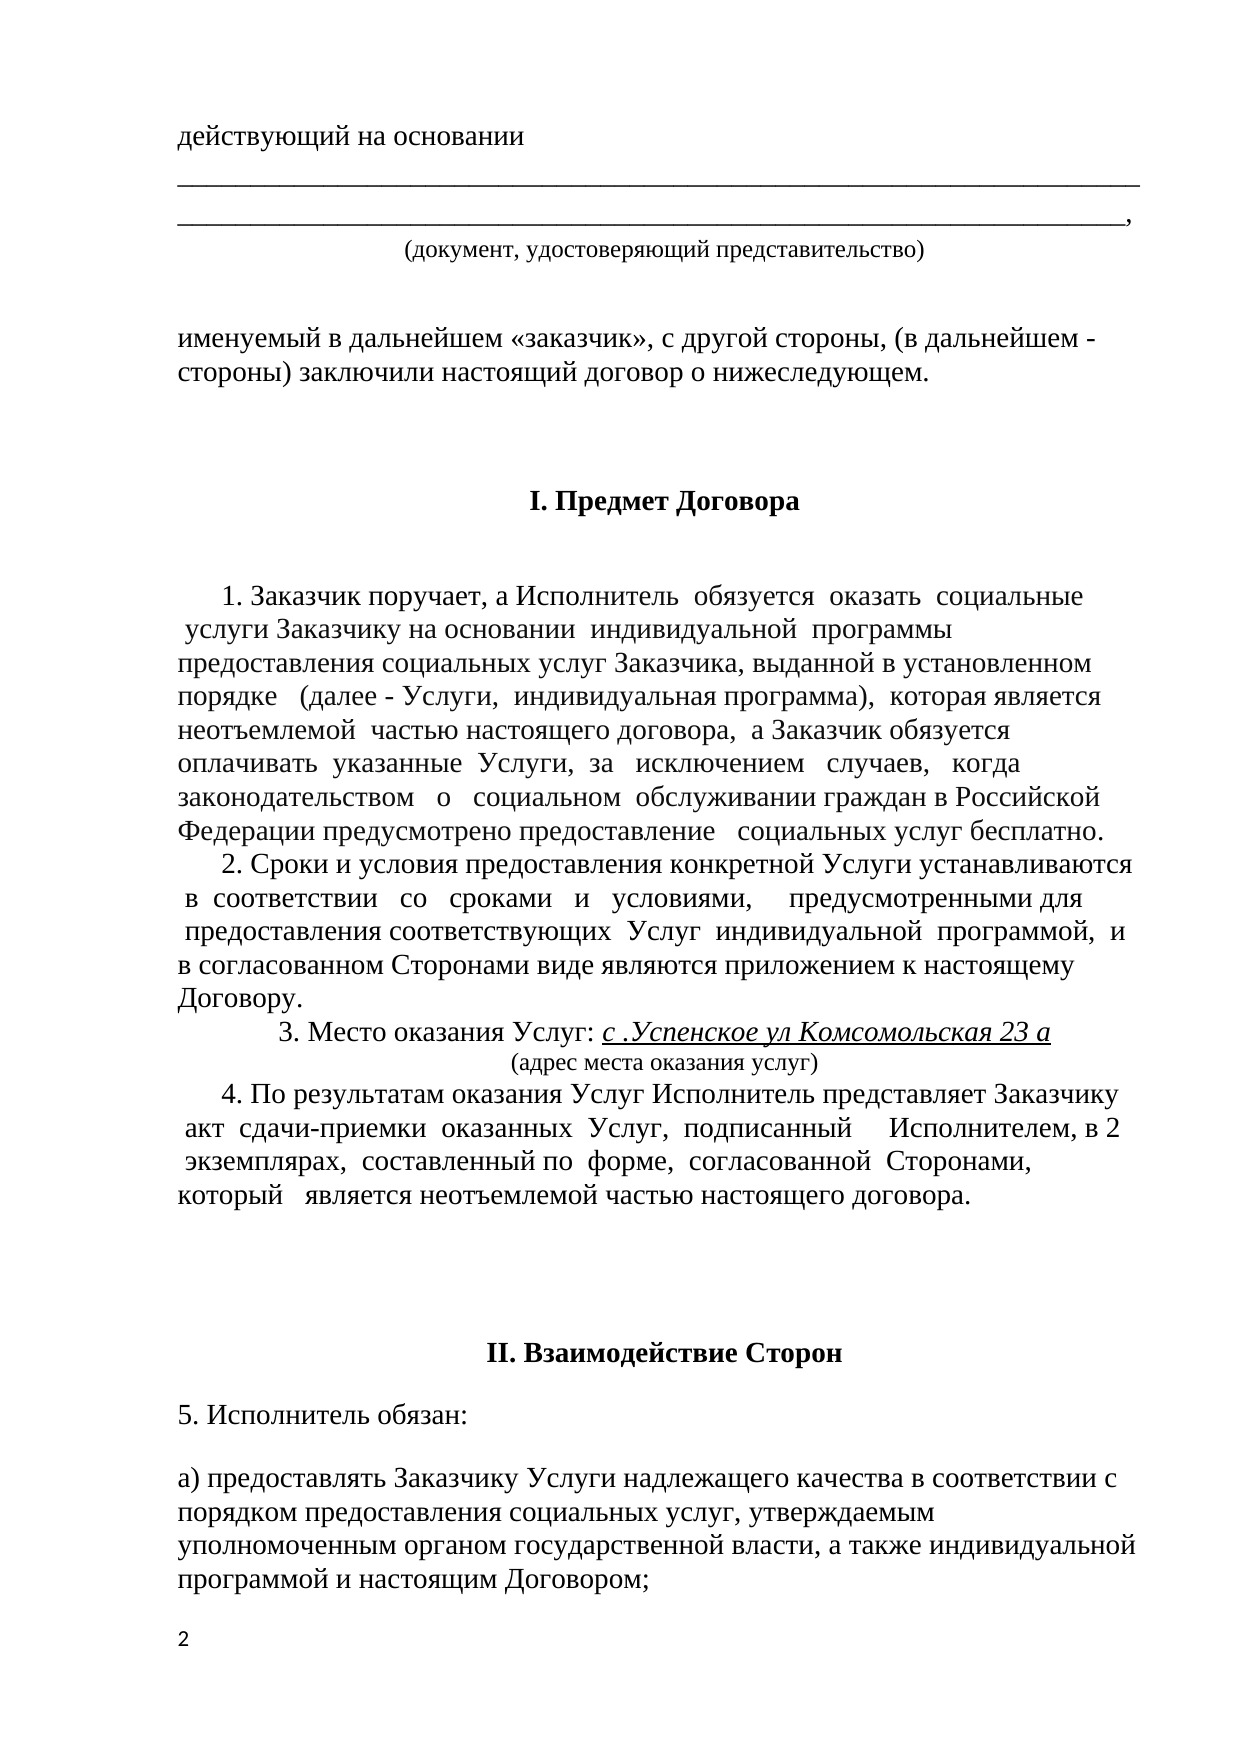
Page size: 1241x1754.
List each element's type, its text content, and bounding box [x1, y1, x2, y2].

text действующий на основании ___________________________________________________________________________________________________________________________________, [177, 118, 1152, 229]
text услуги Заказчику на основании индивидуальной программы предоставления социальных услуг Заказчика, выданной в установленном порядке (далее - Услуги, индивидуальная программа), которая является неотъемлемой частью настоящего договора, а Заказчик обязуется оплачивать указанные Услуги, за исключением случаев, когда законодательством о социальном обслуживании граждан в Российской Федерации предусмотрено предоставление социальных услуг бесплатно. [177, 611, 1152, 846]
text I. Предмет Договора [177, 483, 1152, 516]
text акт сдачи-приемки оказанных Услуг, подписанный Исполнителем, в 2 [177, 1110, 1152, 1143]
text 1. Заказчик поручает, а Исполнитель обязуется оказать социальные [177, 578, 1152, 611]
text экземплярах, составленный по форме, согласованной Сторонами, который является неотъемлемой частью настоящего договора. [177, 1143, 1152, 1210]
text 3. Место оказания Услуг: с .Успенское ул Комсомольская 23 а (адрес места оказания услуг) [177, 1014, 1152, 1076]
text а) предоставлять Заказчику Услуги надлежащего качества в соответствии с порядком предоставления социальных услуг, утверждаемым уполномоченным органом государственной власти, а также индивидуальной программой и настоящим Договором; [177, 1460, 1152, 1594]
text II. Взаимодействие Сторон [177, 1335, 1152, 1368]
text 2. Сроки и условия предоставления конкретной Услуги устанавливаются [177, 846, 1152, 880]
text именуемый в дальнейшем «заказчик», с другой стороны, (в дальнейшем - стороны) заключили настоящий договор о нижеследующем. [177, 321, 1152, 388]
text 5. Исполнитель обязан: [177, 1397, 1152, 1431]
text в соответствии со сроками и условиями, предусмотренными для [177, 880, 1152, 913]
text (документ, удостоверяющий представительство) [177, 234, 1152, 262]
text 4. По результатам оказания Услуг Исполнитель представляет Заказчику [177, 1076, 1152, 1110]
text предоставления соответствующих Услуг индивидуальной программой, и в согласованном Сторонами виде являются приложением к настоящему Договору. [177, 913, 1152, 1014]
